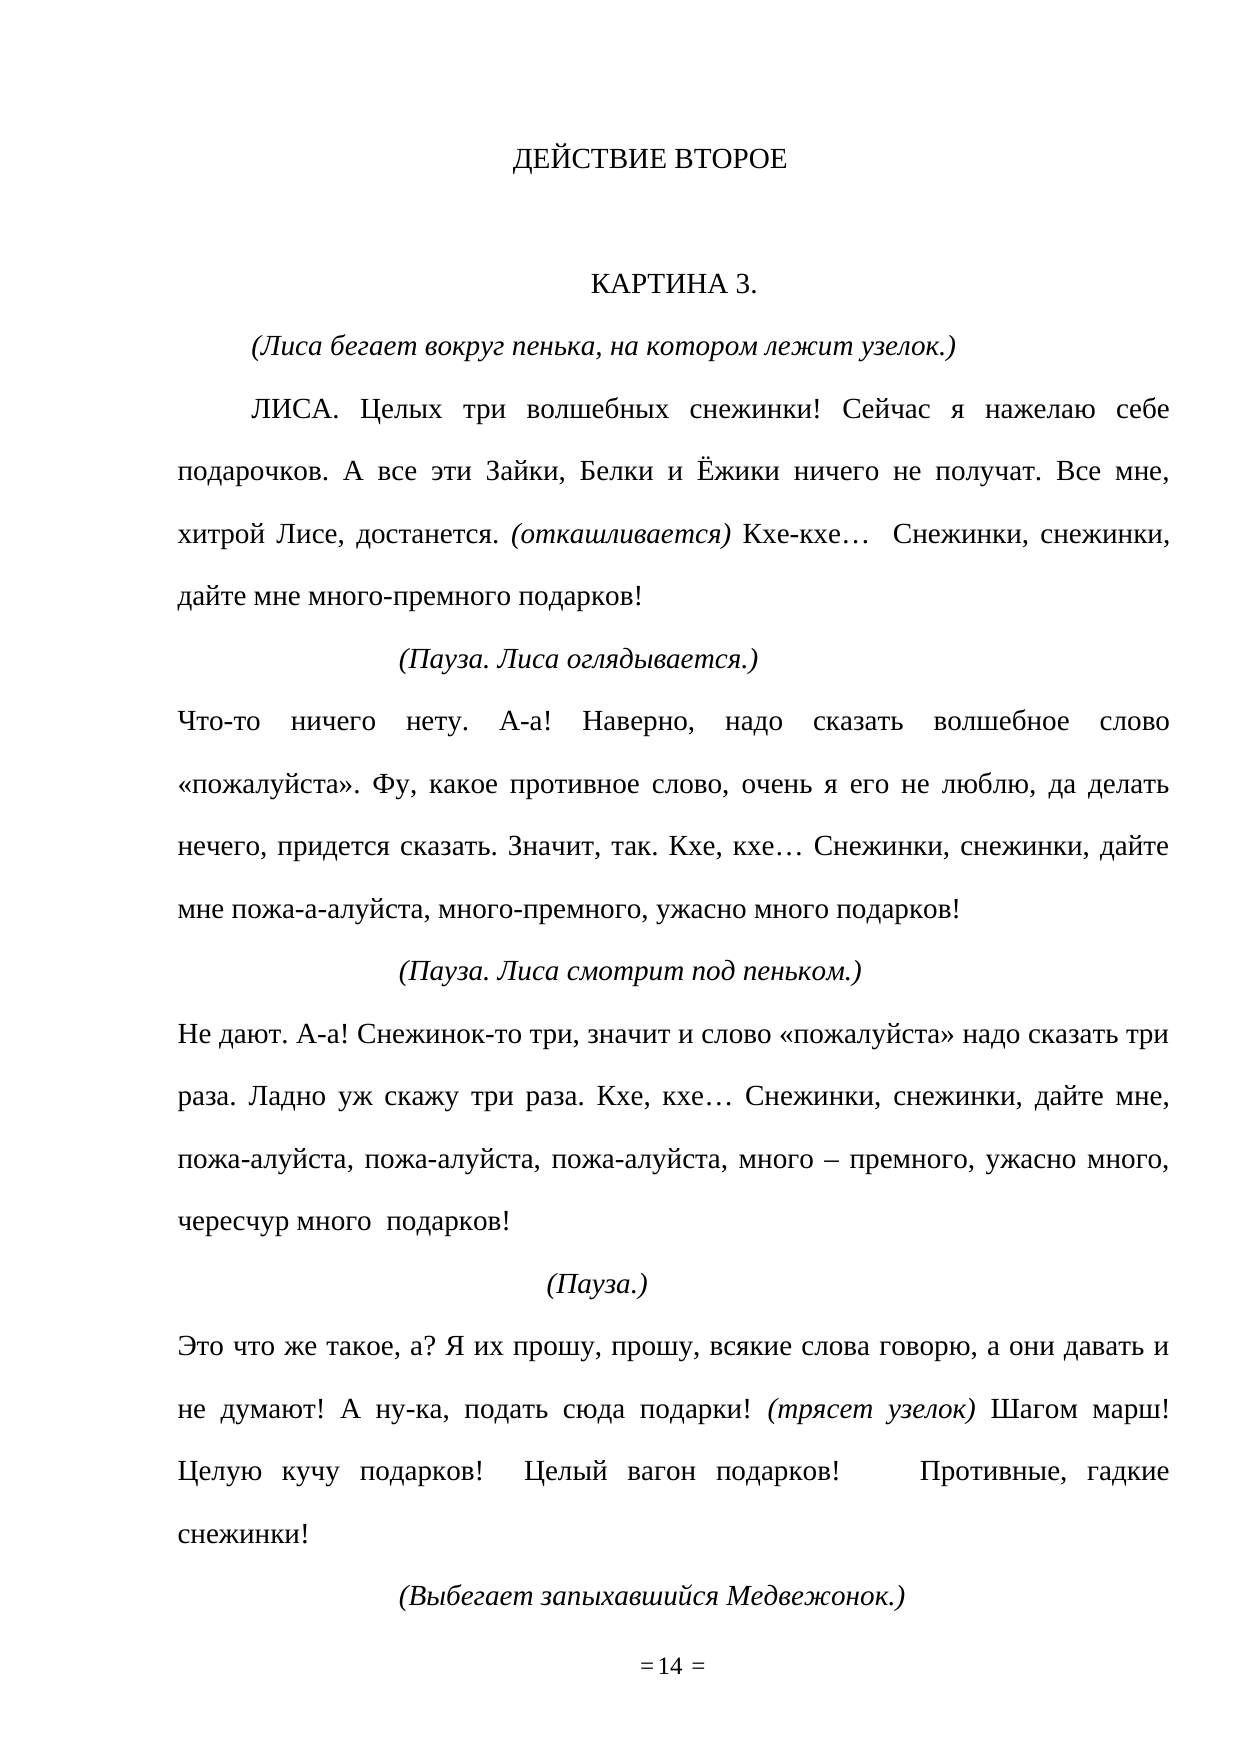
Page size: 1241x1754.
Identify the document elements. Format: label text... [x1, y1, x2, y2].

text КАРТИНА 3. [177, 243, 1171, 306]
text (Пауза. Лиса оглядывается.) [177, 618, 1171, 681]
text (Лиса бегает вокруг пенька, на котором лежит узелок.) [177, 306, 1171, 368]
text (Выбегает запыхавшийся Медвежонок.) [177, 1556, 1171, 1618]
text ДЕЙСТВИЕ ВТОРОЕ [177, 118, 1171, 181]
text Что-то ничего нету. А-а! Наверно, надо сказать волшебное слово «пожалуйста». Фу, какое противное слово, очень я его не люблю, да делать нечего, придется сказать. Значит, так. Кхе, кхе… Снежинки, снежинки, дайте мне пожа-а-алуйста, много-премного, ужасно много подарков! [177, 681, 1171, 931]
text (Пауза.) [177, 1243, 1171, 1306]
text Не дают. А-а! Снежинок-то три, значит и слово «пожалуйста» надо сказать три раза. Ладно уж скажу три раза. Кхе, кхе… Снежинки, снежинки, дайте мне, пожа-алуйста, пожа-алуйста, пожа-алуйста, много – премного, ужасно много, чересчур много подарков! [177, 993, 1171, 1243]
text ЛИСА. Целых три волшебных снежинки! Сейчас я нажелаю себе подарочков. А все эти Зайки, Белки и Ёжики ничего не получат. Все мне, хитрой Лисе, достанется. (откашливается) Кхе-кхе… Снежинки, снежинки, дайте мне много-премного подарков! [177, 368, 1171, 618]
text Это что же такое, а? Я их прошу, прошу, всякие слова говорю, а они давать и не думают! А ну-ка, подать сюда подарки! (трясет узелок) Шагом марш! Целую кучу подарков! Целый вагон подарков! Противные, гадкие снежинки! [177, 1306, 1171, 1556]
text (Пауза. Лиса смотрит под пеньком.) [177, 931, 1171, 993]
